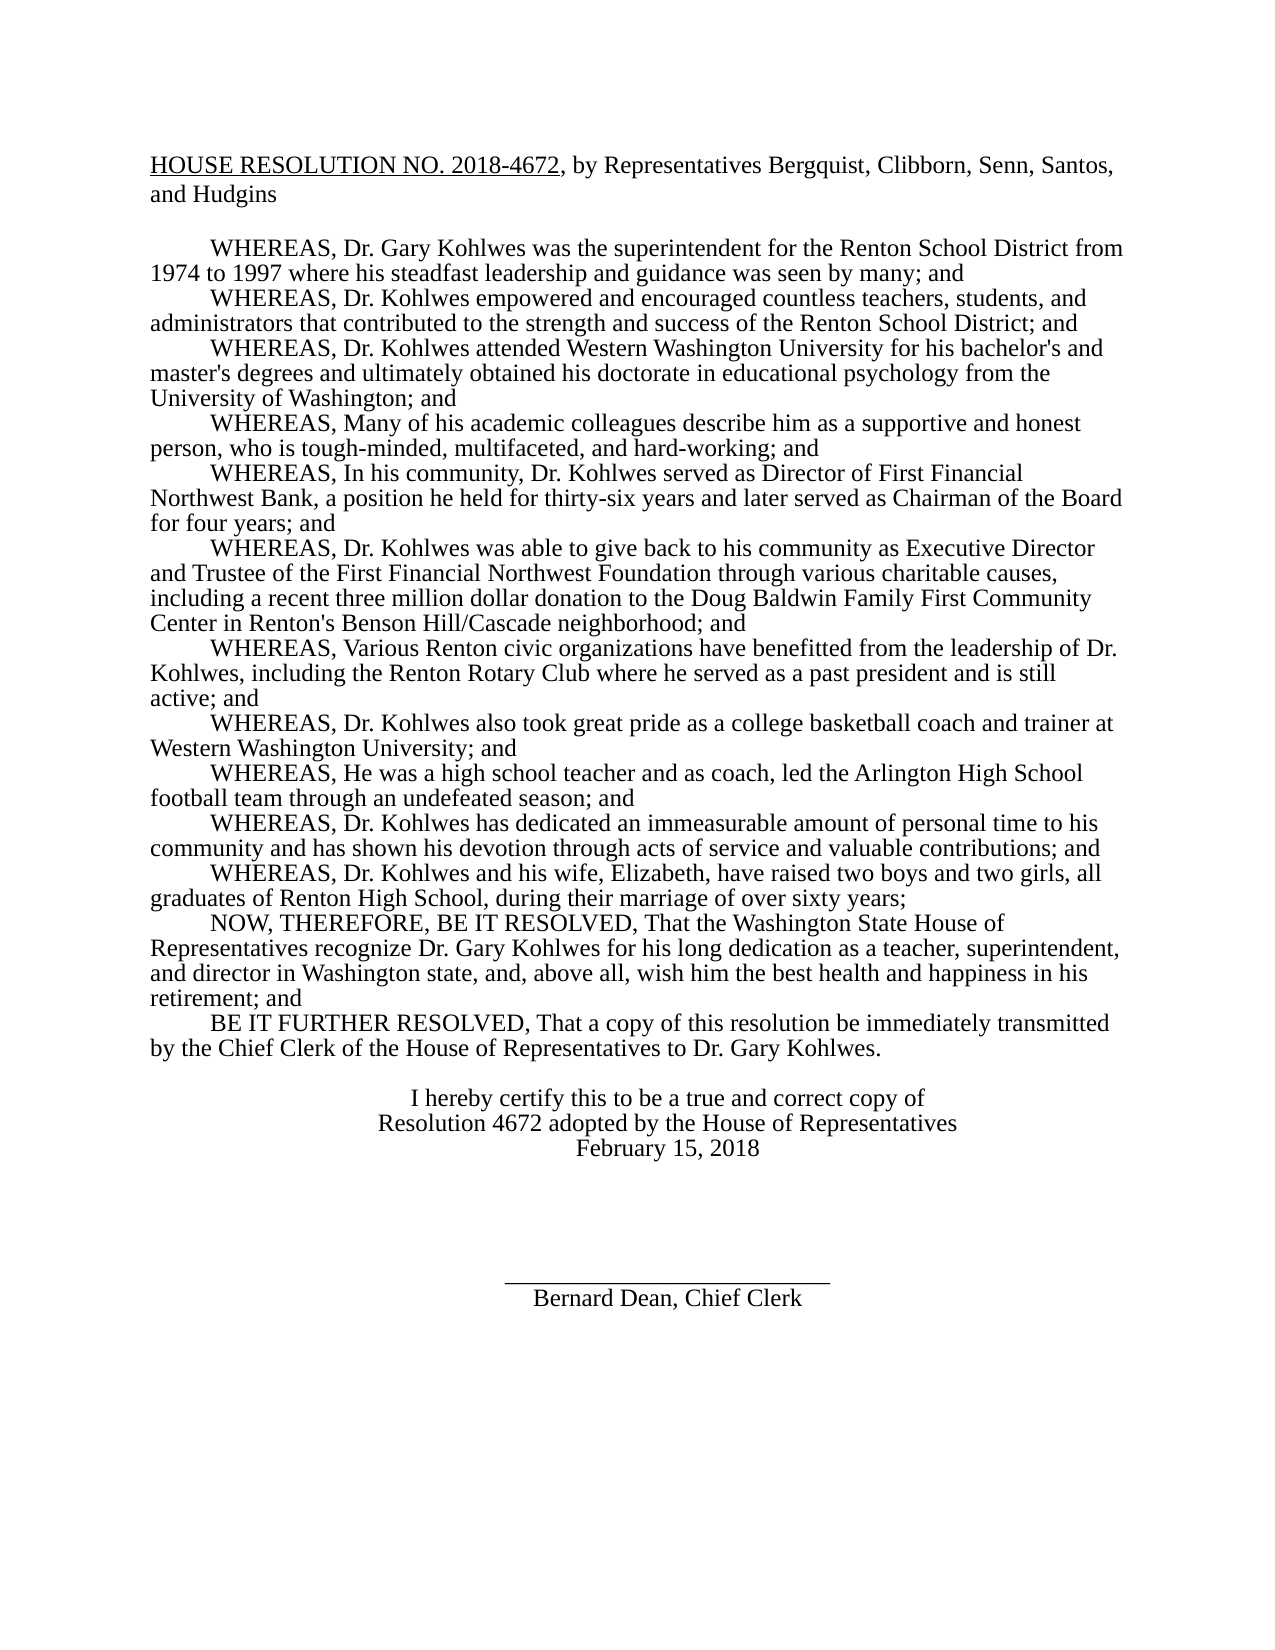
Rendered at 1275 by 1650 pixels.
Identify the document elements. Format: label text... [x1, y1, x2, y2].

text BE IT FURTHER RESOLVED, That a copy of this resolution be immediately transmitted by the Chief Clerk of the House of Representatives to Dr. Gary Kohlwes. [150, 1011, 1125, 1061]
text WHEREAS, Dr. Kohlwes and his wife, Elizabeth, have raised two boys and two girls, all graduates of Renton High School, during their marriage of over sixty years; [150, 861, 1125, 911]
text WHEREAS, Many of his academic colleagues describe him as a supportive and honest person, who is tough-minded, multifaceted, and hard-working; and [150, 411, 1125, 461]
text WHEREAS, In his community, Dr. Kohlwes served as Director of First Financial Northwest Bank, a position he held for thirty-six years and later served as Chairman of the Board for four years; and [150, 461, 1125, 536]
text WHEREAS, He was a high school teacher and as coach, led the Arlington High School football team through an undefeated season; and [150, 761, 1125, 811]
text WHEREAS, Dr. Gary Kohlwes was the superintendent for the Renton School District from 1974 to 1997 where his steadfast leadership and guidance was seen by many; and [150, 236, 1125, 286]
text WHEREAS, Various Renton civic organizations have benefitted from the leadership of Dr. Kohlwes, including the Renton Rotary Club where he served as a past president and is still active; and [150, 636, 1125, 711]
text WHEREAS, Dr. Kohlwes has dedicated an immeasurable amount of personal time to his community and has shown his devotion through acts of service and valuable contributions; and [150, 811, 1125, 861]
text __________________________ [150, 1261, 1125, 1286]
text February 15, 2018 [150, 1136, 1125, 1161]
text Resolution 4672 adopted by the House of Representatives [150, 1111, 1125, 1136]
text WHEREAS, Dr. Kohlwes also took great pride as a college basketball coach and trainer at Western Washington University; and [150, 711, 1125, 761]
text WHEREAS, Dr. Kohlwes empowered and encouraged countless teachers, students, and administrators that contributed to the strength and success of the Renton School District; and [150, 286, 1125, 336]
text NOW, THEREFORE, BE IT RESOLVED, That the Washington State House of Representatives recognize Dr. Gary Kohlwes for his long dedication as a teacher, superintendent, and director in Washington state, and, above all, wish him the best health and happiness in his retirement; and [150, 911, 1125, 1011]
text WHEREAS, Dr. Kohlwes attended Western Washington University for his bachelor's and master's degrees and ultimately obtained his doctorate in educational psychology from the University of Washington; and [150, 336, 1125, 411]
text WHEREAS, Dr. Kohlwes was able to give back to his community as Executive Director and Trustee of the First Financial Northwest Foundation through various charitable causes, including a recent three million dollar donation to the Doug Baldwin Family First Community Center in Renton's Benson Hill/Cascade neighborhood; and [150, 536, 1125, 636]
text I hereby certify this to be a true and correct copy of [150, 1086, 1125, 1111]
text HOUSE RESOLUTION NO. 2018-4672, by Representatives Bergquist, Clibborn, Senn, Santos, and Hudgins [150, 150, 1125, 207]
text Bernard Dean, Chief Clerk [150, 1286, 1125, 1311]
